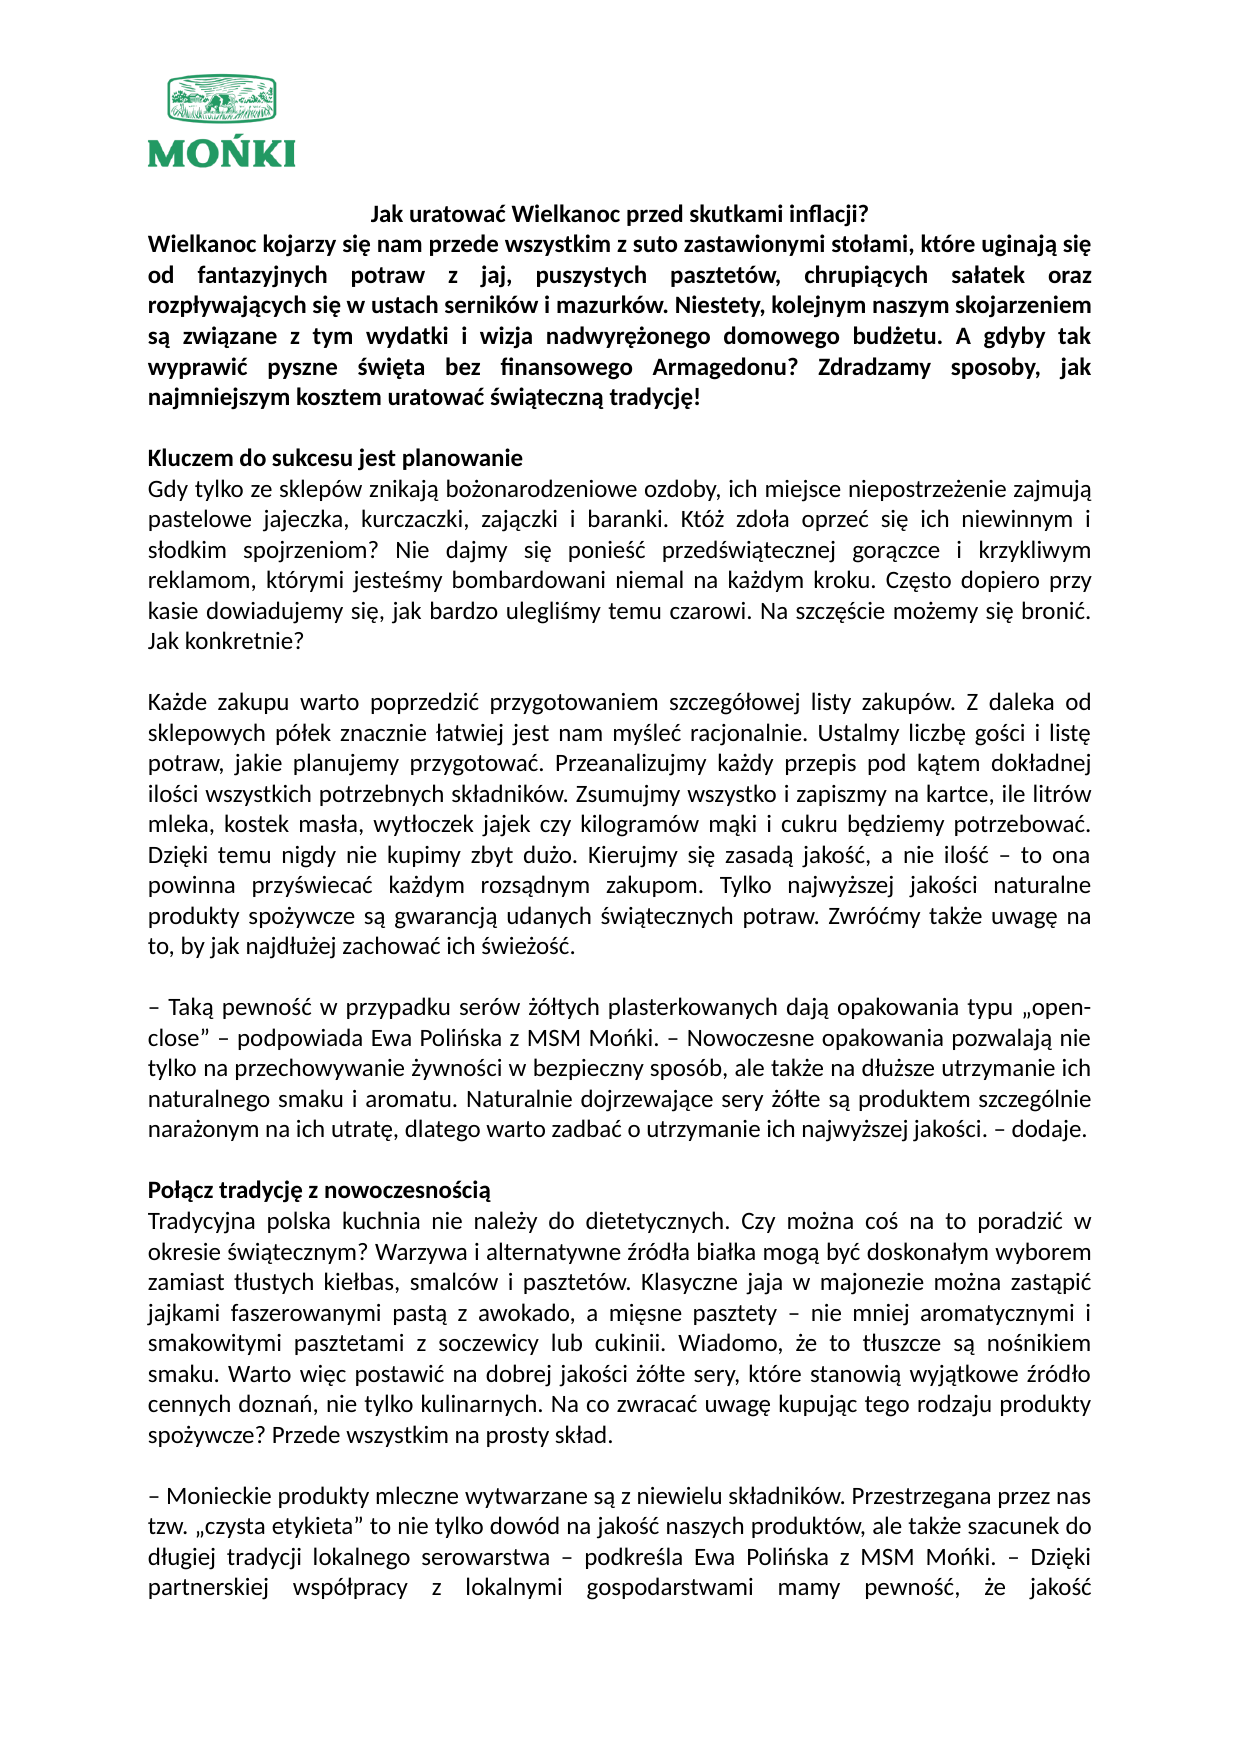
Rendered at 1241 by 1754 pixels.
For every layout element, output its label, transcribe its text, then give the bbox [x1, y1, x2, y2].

text Jak uratować Wielkanoc przed skutkami inflacji? [148, 198, 1093, 228]
text – Taką pewność w przypadku serów żółtych plasterkowanych dają opakowania typu „open-close” – podpowiada Ewa Polińska z MSM Mońki. – Nowoczesne opakowania pozwalają nie tylko na przechowywanie żywności w bezpieczny sposób, ale także na dłuższe utrzymanie ich naturalnego smaku i aromatu. Naturalnie dojrzewające sery żółte są produktem szczególnie narażonym na ich utratę, dlatego warto zadbać o utrzymanie ich najwyższej jakości. – dodaje. [148, 992, 1093, 1144]
text Wielkanoc kojarzy się nam przede wszystkim z suto zastawionymi stołami, które uginają się od fantazyjnych potraw z jaj, puszystych pasztetów, chrupiących sałatek oraz rozpływających się w ustach serników i mazurków. Niestety, kolejnym naszym skojarzeniem są związane z tym wydatki i wizja nadwyrężonego domowego budżetu. A gdyby tak wyprawić pyszne święta bez finansowego Armagedonu? Zdradzamy sposoby, jak najmniejszym kosztem uratować świąteczną tradycję! [148, 228, 1093, 412]
text Każde zakupu warto poprzedzić przygotowaniem szczegółowej listy zakupów. Z daleka od sklepowych półek znacznie łatwiej jest nam myśleć racjonalnie. Ustalmy liczbę gości i listę potraw, jakie planujemy przygotować. Przeanalizujmy każdy przepis pod kątem dokładnej ilości wszystkich potrzebnych składników. Zsumujmy wszystko i zapiszmy na kartce, ile litrów mleka, kostek masła, wytłoczek jajek czy kilogramów mąki i cukru będziemy potrzebować. Dzięki temu nigdy nie kupimy zbyt dużo. Kierujmy się zasadą jakość, a nie ilość – to ona powinna przyświecać każdym rozsądnym zakupom. Tylko najwyższej jakości naturalne produkty spożywcze są gwarancją udanych świątecznych potraw. Zwróćmy także uwagę na to, by jak najdłużej zachować ich świeżość. [148, 686, 1093, 961]
text Tradycyjna polska kuchnia nie należy do dietetycznych. Czy można coś na to poradzić w okresie świątecznym? Warzywa i alternatywne źródła białka mogą być doskonałym wyborem zamiast tłustych kiełbas, smalców i pasztetów. Klasyczne jaja w majonezie można zastąpić jajkami faszerowanymi pastą z awokado, a mięsne pasztety – nie mniej aromatycznymi i smakowitymi pasztetami z soczewicy lub cukinii. Wiadomo, że to tłuszcze są nośnikiem smaku. Warto więc postawić na dobrej jakości żółte sery, które stanowią wyjątkowe źródło cennych doznań, nie tylko kulinarnych. Na co zwracać uwagę kupując tego rodzaju produkty spożywcze? Przede wszystkim na prosty skład. [148, 1205, 1093, 1449]
picture [147, 73, 296, 168]
text Kluczem do sukcesu jest planowanie [148, 442, 1093, 473]
text Gdy tylko ze sklepów znikają bożonarodzeniowe ozdoby, ich miejsce niepostrzeżenie zajmują pastelowe jajeczka, kurczaczki, zajączki i baranki. Któż zdoła oprzeć się ich niewinnym i słodkim spojrzeniom? Nie dajmy się ponieść przedświątecznej gorączce i krzykliwym reklamom, którymi jesteśmy bombardowani niemal na każdym kroku. Często dopiero przy kasie dowiadujemy się, jak bardzo ulegliśmy temu czarowi. Na szczęście możemy się bronić. Jak konkretnie? [148, 473, 1093, 656]
text Połącz tradycję z nowoczesnością [148, 1175, 1093, 1205]
